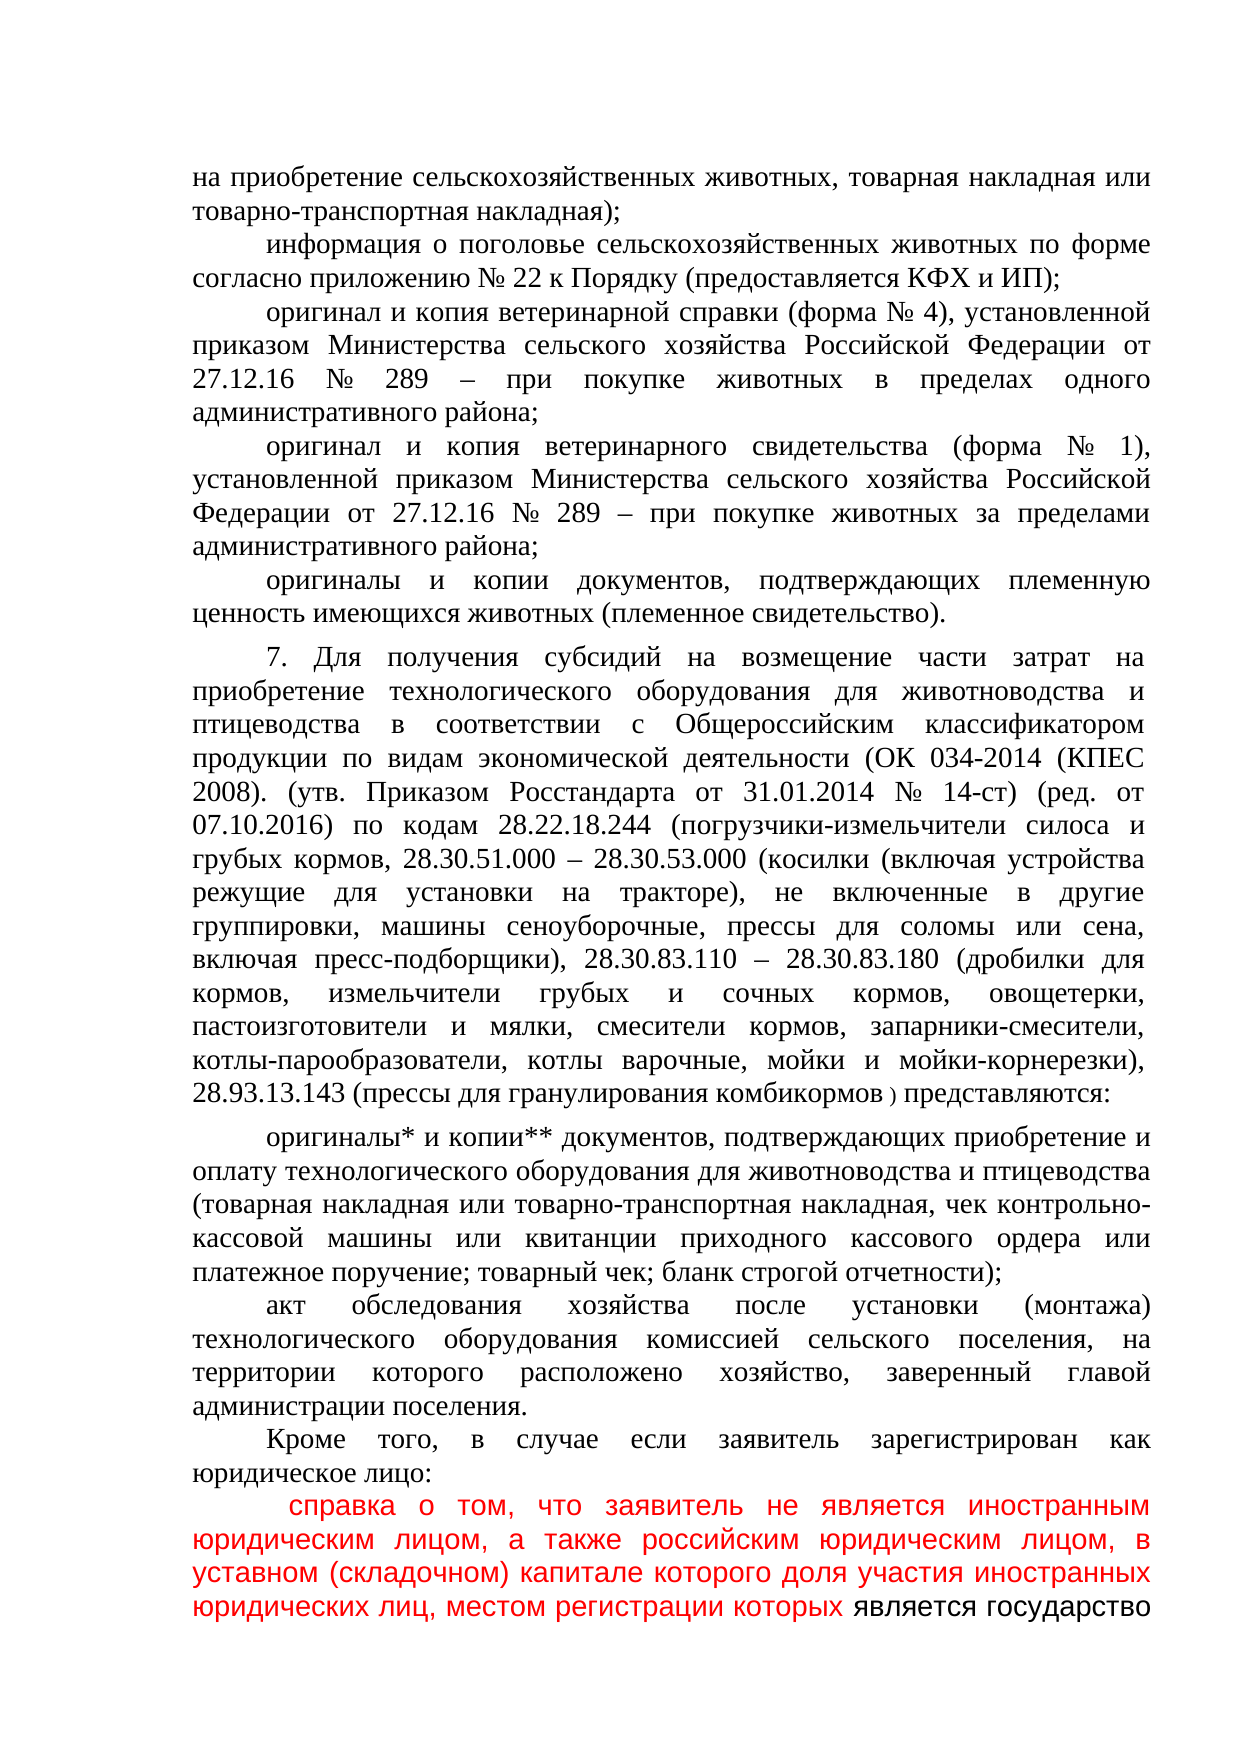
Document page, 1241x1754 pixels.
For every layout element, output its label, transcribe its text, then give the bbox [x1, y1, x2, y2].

text оригинал и копия ветеринарной справки (форма № 4), установленной приказом Министерства сельского хозяйства Российской Федерации от 27.12.16 № 289 – при покупке животных в пределах одного административного района; [192, 294, 1152, 428]
text оригиналы и копии документов, подтверждающих племенную ценность имеющихся животных (племенное свидетельство). [192, 562, 1152, 629]
text 7. Для получения субсидий на возмещение части затрат на приобретение технологического оборудования для животноводства и птицеводства в соответствии с Общероссийским классификатором продукции по видам экономической деятельности (ОК 034-2014 (КПЕС 2008). (утв. Приказом Росстандарта от 31.01.2014 № 14-ст) (ред. от 07.10.2016) по кодам 28.22.18.244 (погрузчики-измельчители силоса и грубых кормов, 28.30.51.000 – 28.30.53.000 (косилки (включая устройства режущие для установки на тракторе), не включенные в другие группировки, машины сеноуборочные, прессы для соломы или сена, включая пресс-подборщики), 28.30.83.110 – 28.30.83.180 (дробилки для кормов, измельчители грубых и сочных кормов, овощетерки, пастоизготовители и мялки, смесители кормов, запарники-смесители, котлы-парообразователи, котлы варочные, мойки и мойки-корнерезки), 28.93.13.143 (прессы для гранулирования комбикормов ) представляются: [192, 639, 1145, 1109]
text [192, 1488, 1152, 1623]
text акт обследования хозяйства после установки (монтажа) технологического оборудования комиссией сельского поселения, на территории которого расположено хозяйство, заверенный главой администрации поселения. [192, 1287, 1152, 1421]
text оригиналы* и копии** документов, подтверждающих приобретение и оплату технологического оборудования для животноводства и птицеводства (товарная накладная или товарно-транспортная накладная, чек контрольно-кассовой машины или квитанции приходного кассового ордера или платежное поручение; товарный чек; бланк строгой отчетности); [192, 1119, 1152, 1287]
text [192, 159, 1152, 227]
text Кроме того, в случае если заявитель зарегистрирован как юридическое лицо: [192, 1421, 1152, 1488]
text информация о поголовье сельскохозяйственных животных по форме согласно приложению № 22 к Порядку (предоставляется КФХ и ИП); [192, 227, 1152, 294]
text оригинал и копия ветеринарного свидетельства (форма № 1), установленной приказом Министерства сельского хозяйства Российской Федерации от 27.12.16 № 289 – при покупке животных за пределами административного района; [192, 428, 1152, 562]
